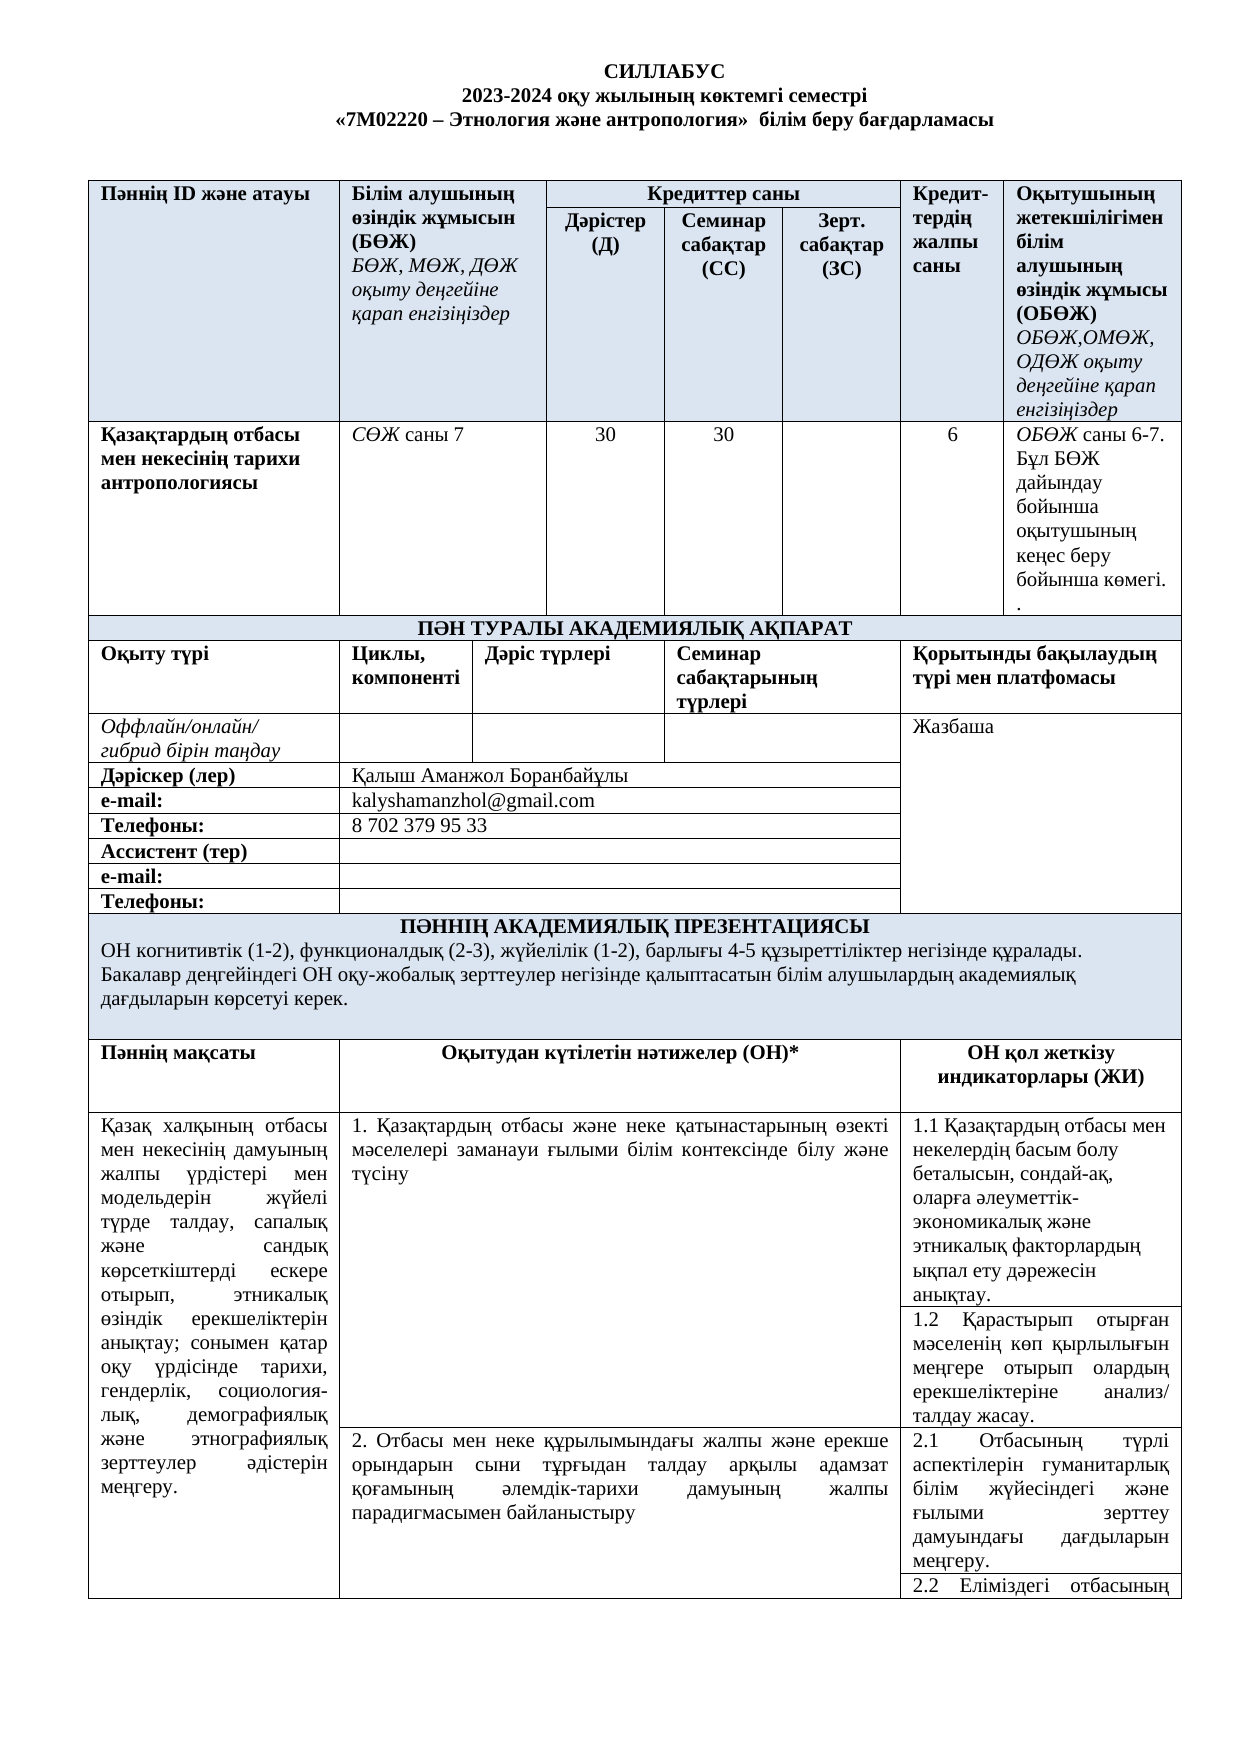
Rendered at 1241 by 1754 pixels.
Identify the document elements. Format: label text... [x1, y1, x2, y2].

table_cell [340, 839, 900, 863]
table_header Кредит-тердің жалпы саны [901, 181, 1003, 421]
table_cell Дәрістер (Д) [547, 208, 664, 421]
table_header Оқытушының жетекшілігімен білім алушының өзіндік жұмысы (ОБӨЖ) ОБӨЖ,ОМӨЖ, ОДӨЖ оқыту деңгейіне қарап енгізіңіздер [1004, 181, 1181, 421]
text СИЛЛАБУС [177, 59, 1152, 83]
table_cell e-mail: [89, 864, 339, 888]
table_cell СӨЖ саны 7 [340, 422, 546, 615]
table_cell e-mail: [89, 788, 339, 812]
table_cell [340, 864, 900, 888]
table_cell [665, 714, 900, 762]
table_cell Оқытудан күтілетін нәтижелер (ОН)* [340, 1040, 900, 1112]
table_cell Телефоны: [89, 814, 339, 837]
table_header Кредиттер саны [547, 181, 900, 207]
table_cell [473, 714, 664, 762]
table_cell Циклы, компоненті [340, 641, 472, 713]
table_cell 1.2 Қарастырып отырған мәселенің көп қырлылығын меңгере отырып олардың ерекшеліктеріне анализ/ талдау жасау. [901, 1307, 1181, 1427]
table_cell Қорытынды бақылаудың түрі мен платфомасы [901, 641, 1181, 713]
table_cell Жазбаша [901, 714, 1181, 913]
table_cell Оффлайн/онлайн/ гибрид бірін таңдау [89, 714, 339, 762]
text 2023-2024 оқу жылының көктемгі семестрі [177, 83, 1152, 107]
table_cell Дәріскер (лер) [89, 763, 339, 787]
table_cell Қазақтардың отбасы мен некесінің тарихи антропологиясы [89, 422, 339, 615]
table_cell kalyshamanzhol@gmail.cоm [340, 788, 900, 812]
table_cell Оқыту түрі [89, 641, 339, 713]
table_cell Семинар сабақтар (СС) [665, 208, 782, 421]
table_cell 1.1 Қазақтардың отбасы мен некелердің басым болу беталысын, сондай-ақ, оларға әлеуметтік-экономикалық және этникалық факторлардың ықпал ету дәрежесін анықтау. [901, 1113, 1181, 1306]
table_cell Зерт. сабақтар (ЗС) [783, 208, 900, 421]
table_cell ПӘННІҢ АКАДЕМИЯЛЫҚ ПРЕЗЕНТАЦИЯСЫ ОН когнитивтік (1-2), функционалдық (2-3), жүйелілік (1-2), барлығы 4-5 құзыреттіліктер негізінде құралады. Бакалавр деңгейіндегі ОН оқу-жобалық зерттеулер негізінде қалыптасатын білім алушылардың академиялық дағдыларын көрсетуі керек. [89, 914, 1181, 1039]
table_cell 30 [665, 422, 782, 615]
table_cell Семинар сабақтарының түрлері [665, 641, 900, 713]
table_cell Қазақ халқының отбасы мен некесінің дамуының жалпы үрдістері мен модельдерін жүйелі түрде талдау, сапалық және сандық көрсеткіштерді ескере отырып, этникалық өзіндік ерекшеліктерін анықтау; сонымен қатар оқу үрдісінде тарихи, гендерлік, социология-лық, демографиялық және этнографиялық зерттеулер әдістерін меңгеру. [89, 1113, 339, 1597]
table_cell ПӘН ТУРАЛЫ АКАДЕМИЯЛЫҚ АҚПАРАТ [89, 616, 1181, 640]
table_cell 30 [547, 422, 664, 615]
table_cell ОБӨЖ саны 6-7. Бұл БӨЖ дайындау бойынша оқытушының кеңес беру бойынша көмегі. . [1004, 422, 1181, 615]
table_cell 8 702 379 95 33 [340, 814, 900, 837]
table_cell 1. Қазақтардың отбасы және неке қатынастарының өзекті мәселелері заманауи ғылыми білім контексінде білу және түсіну [340, 1113, 900, 1427]
table_cell Дәріс түрлері [473, 641, 664, 713]
text «7М02220 – Этнология және антропология» білім беру бағдарламасы [177, 107, 1152, 131]
table_cell [783, 422, 900, 615]
table_header Пәннің ID және атауы [89, 181, 339, 421]
table_cell 2.1 Отбасының түрлі аспектілерін гуманитарлық білім жүйесіндегі және ғылыми зерттеу дамуындағы дағдыларын меңгеру. [901, 1428, 1181, 1572]
table_cell Қалыш Аманжол Боранбайұлы [340, 763, 900, 787]
table_cell ОН қол жеткізу индикаторлары (ЖИ) [901, 1040, 1181, 1112]
table_header Білім алушының өзіндік жұмысын (БӨЖ) БӨЖ, МӨЖ, ДӨЖ оқыту деңгейіне қарап енгізіңіздер [340, 181, 546, 421]
table_cell [340, 714, 472, 762]
table_cell Ассистент (тер) [89, 839, 339, 863]
table_cell Телефоны: [89, 889, 339, 913]
table_cell 6 [901, 422, 1003, 615]
table_cell Пәннің мақсаты [89, 1040, 339, 1112]
table_cell [340, 889, 900, 913]
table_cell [901, 1574, 1181, 1597]
table_cell 2. Отбасы мен неке құрылымындағы жалпы және ерекше орындарын сыни тұрғыдан талдау арқылы адамзат қоғамының әлемдік-тарихи дамуының жалпы парадигмасымен байланыстыру [340, 1428, 900, 1597]
